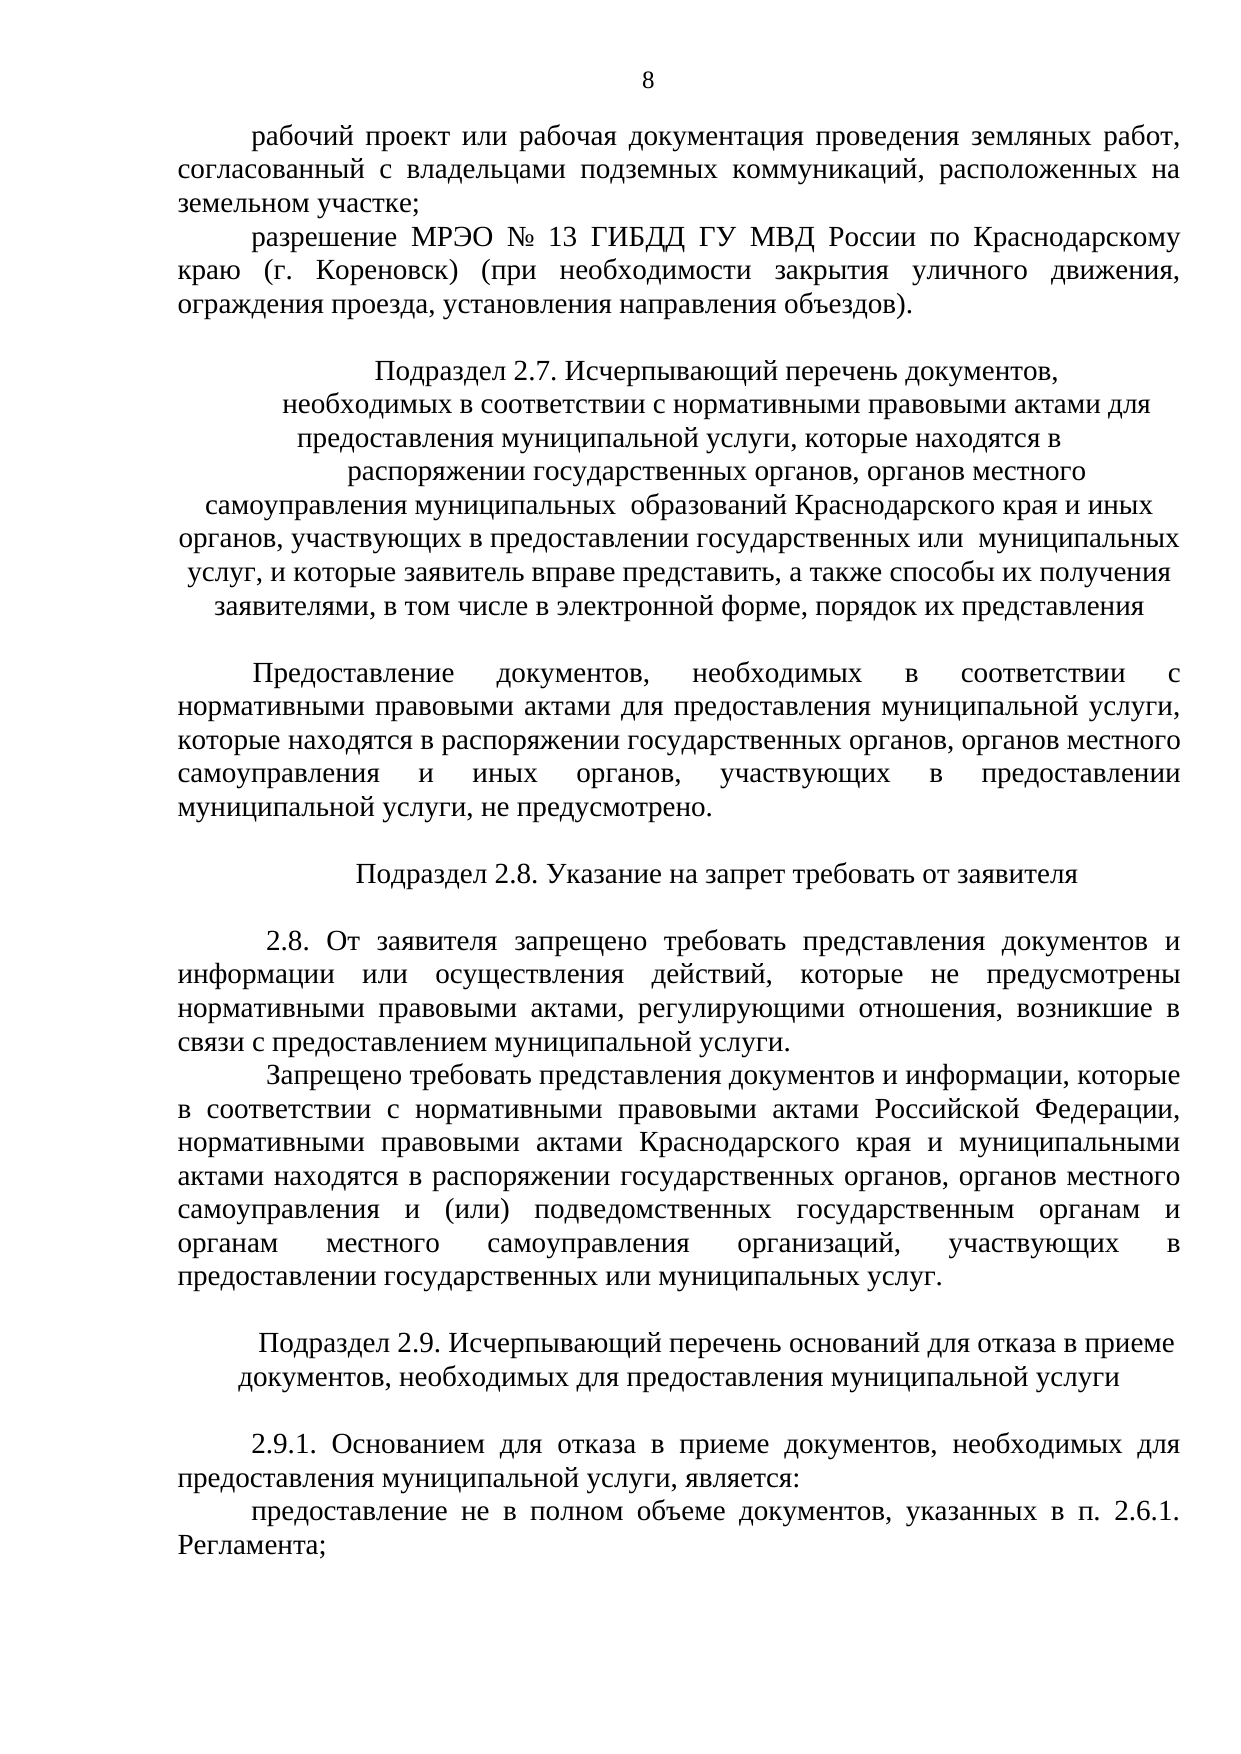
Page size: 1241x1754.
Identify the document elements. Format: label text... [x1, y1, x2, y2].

text 2.8. От заявителя запрещено требовать представления документов и информации или осуществления действий, которые не предусмотрены нормативными правовыми актами, регулирующими отношения, возникшие в связи с предоставлением муниципальной услуги. [177, 923, 1181, 1057]
text Запрещено требовать представления документов и информации, которые в соответствии с нормативными правовыми актами Российской Федерации, нормативными правовыми актами Краснодарского края и муниципальными актами находятся в распоряжении государственных органов, органов местного самоуправления и (или) подведомственных государственным органам и органам местного самоуправления организаций, участвующих в предоставлении государственных или муниципальных услуг. [177, 1057, 1181, 1292]
text рабочий проект или рабочая документация проведения земляных работ, согласованный с владельцами подземных коммуникаций, расположенных на земельном участке; [177, 118, 1181, 219]
text Подраздел 2.9. Исчерпывающий перечень оснований для отказа в приеме документов, необходимых для предоставления муниципальной услуги [177, 1326, 1181, 1393]
text Подраздел 2.7. Исчерпывающий перечень документов, [177, 353, 1181, 386]
text Подраздел 2.8. Указание на запрет требовать от заявителя [177, 856, 1181, 889]
text Предоставление документов, необходимых в соответствии с нормативными правовыми актами для предоставления муниципальной услуги, которые находятся в распоряжении государственных органов, органов местного самоуправления и иных органов, участвующих в предоставлении муниципальной услуги, не предусмотрено. [177, 655, 1181, 822]
text 2.9.1. Основанием для отказа в приеме документов, необходимых для предоставления муниципальной услуги, является: [177, 1426, 1181, 1493]
text необходимых в соответствии с нормативными правовыми актами для предоставления муниципальной услуги, которые находятся в [177, 386, 1181, 453]
text предоставление не в полном объеме документов, указанных в п. 2.6.1. Регламента; [177, 1493, 1181, 1560]
text распоряжении государственных органов, органов местного самоуправления муниципальных образований Краснодарского края и иных органов, участвующих в предоставлении государственных или муниципальных услуг, и которые заявитель вправе представить, а также способы их получения заявителями, в том числе в электронной форме, порядок их представления [177, 453, 1181, 621]
text разрешение МРЭО № 13 ГИБДД ГУ МВД России по Краснодарскому краю (г. Кореновск) (при необходимости закрытия уличного движения, ограждения проезда, установления направления объездов). [177, 219, 1181, 319]
